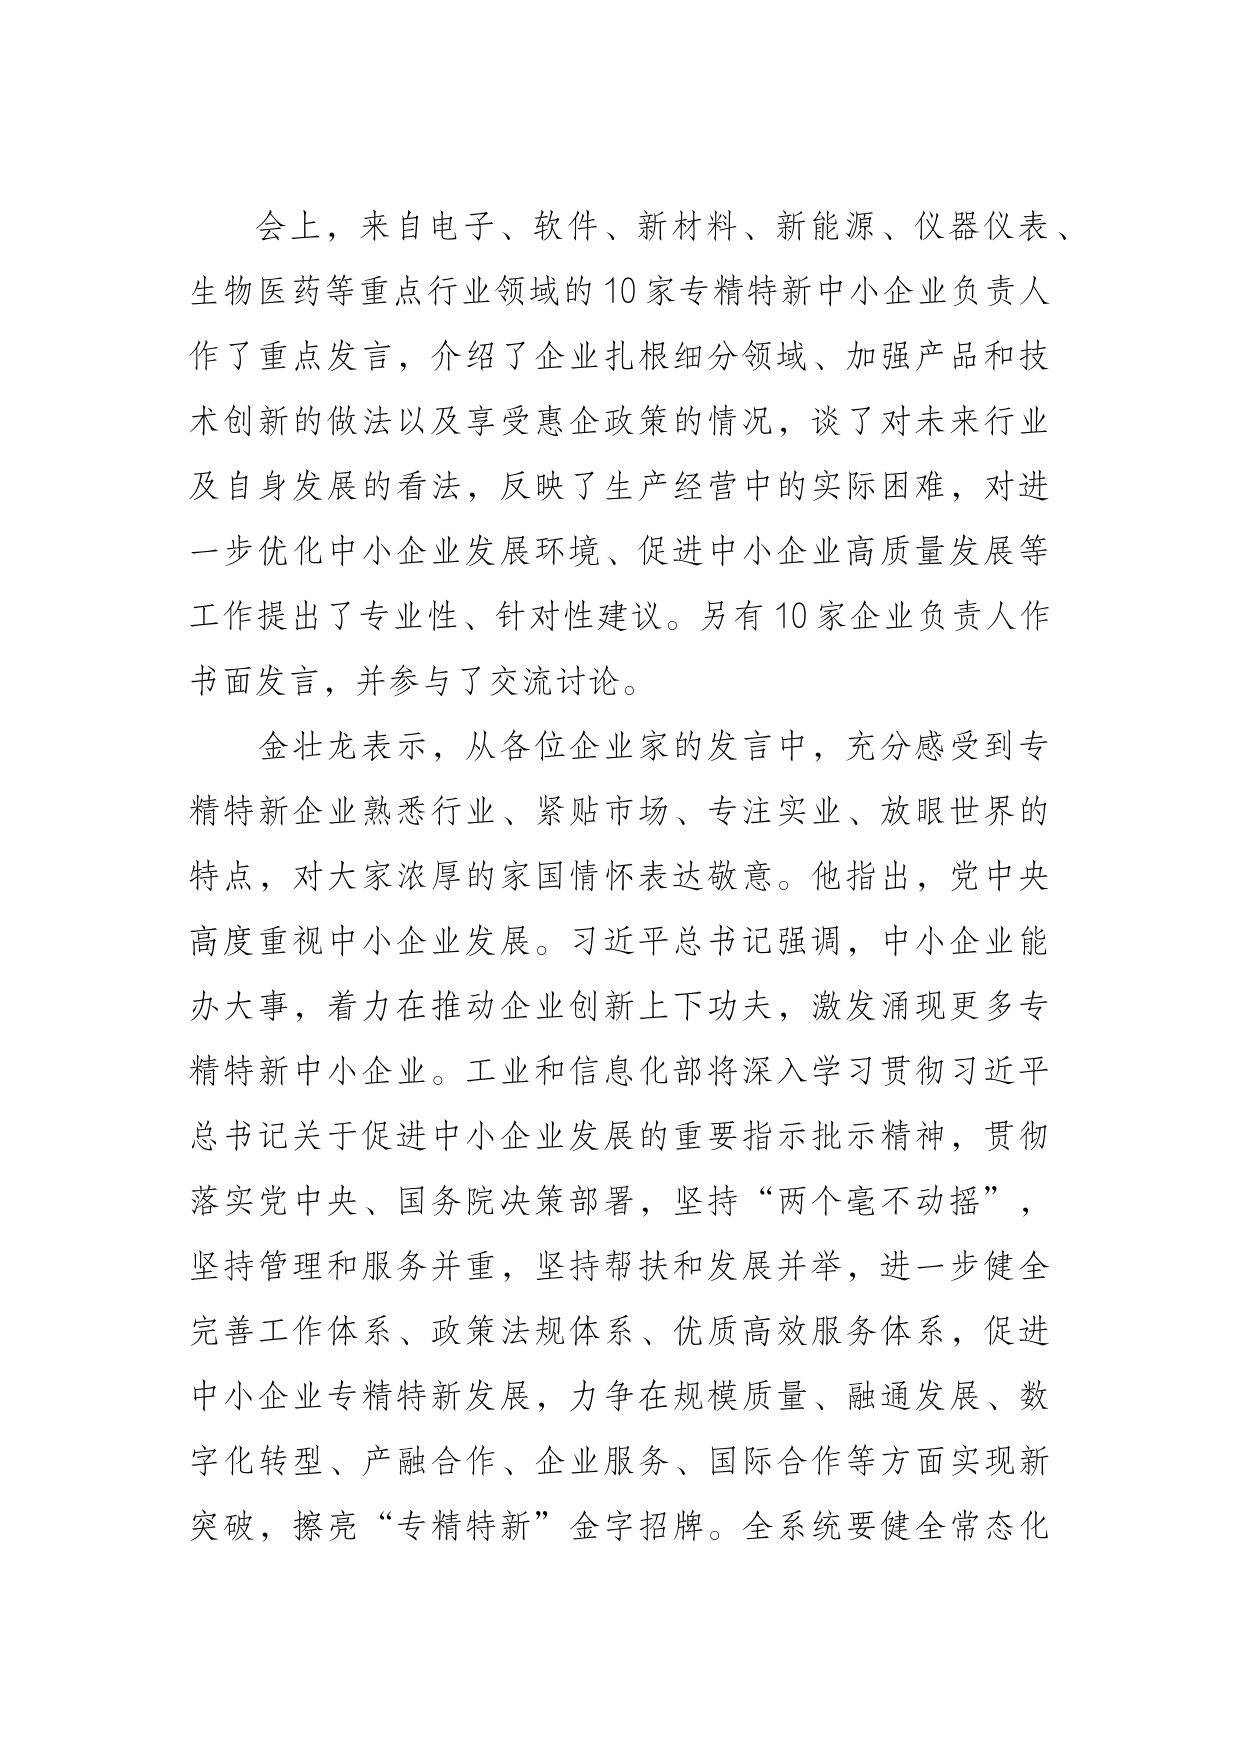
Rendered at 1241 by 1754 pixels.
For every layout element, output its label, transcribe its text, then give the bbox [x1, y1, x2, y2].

text 会上，来自电子、软件、新材料、新能源、仪器仪表、生物医药等重点行业领域的10家专精特新中小企业负责人作了重点发言，介绍了企业扎根细分领域、加强产品和技术创新的做法以及享受惠企政策的情况，谈了对未来行业及自身发展的看法，反映了生产经营中的实际困难，对进一步优化中小企业发展环境、促进中小企业高质量发展等工作提出了专业性、针对性建议。另有10家企业负责人作书面发言，并参与了交流讨论。 [187, 194, 1053, 714]
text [187, 714, 1053, 1559]
